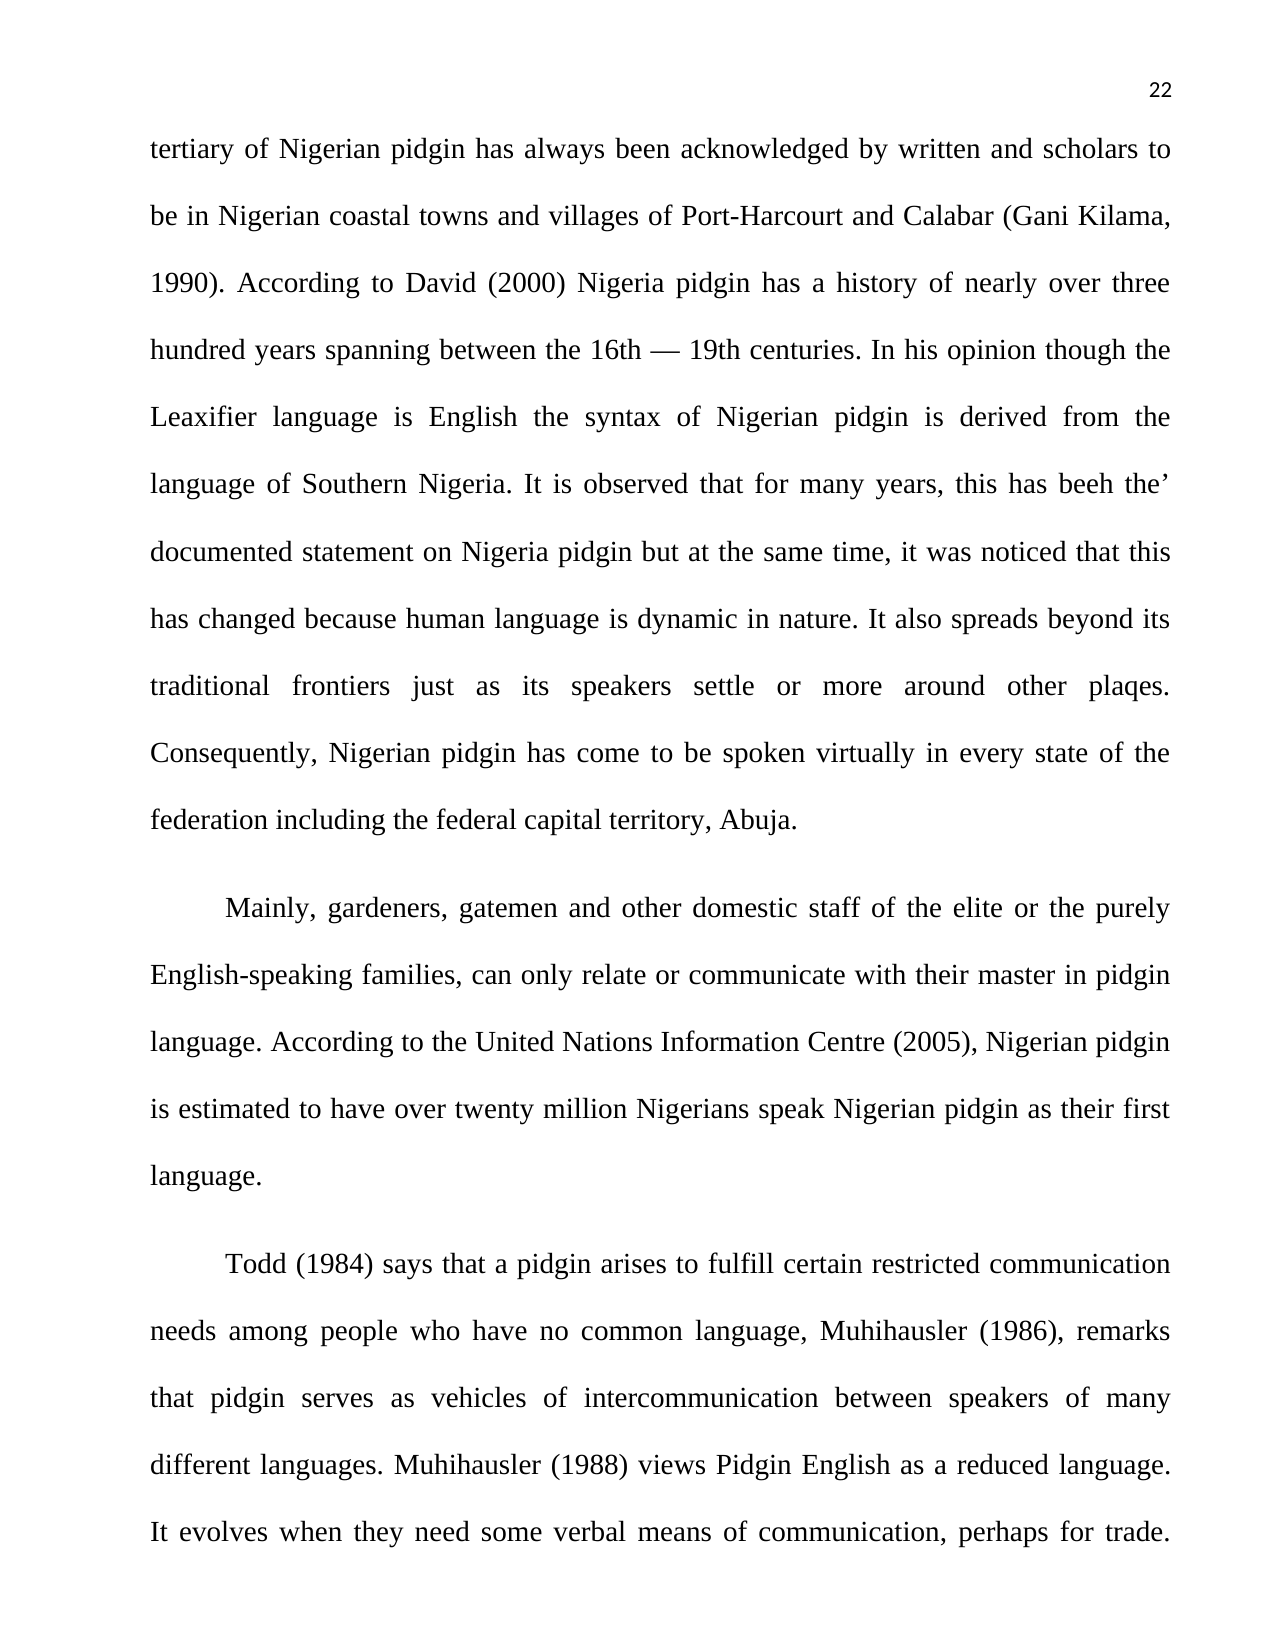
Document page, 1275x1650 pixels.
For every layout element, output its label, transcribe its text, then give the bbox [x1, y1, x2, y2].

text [150, 1246, 1172, 1548]
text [150, 131, 1172, 836]
text Mainly, gardeners, gatemen and other domestic staff of the elite or the purely English-speaking families, can only relate or communicate with their master in pidgin language. According to the United Nations Information Centre (2005), Nigerian pidgin is estimated to have over twenty million Nigerians speak Nigerian pidgin as their first language. [150, 890, 1172, 1192]
